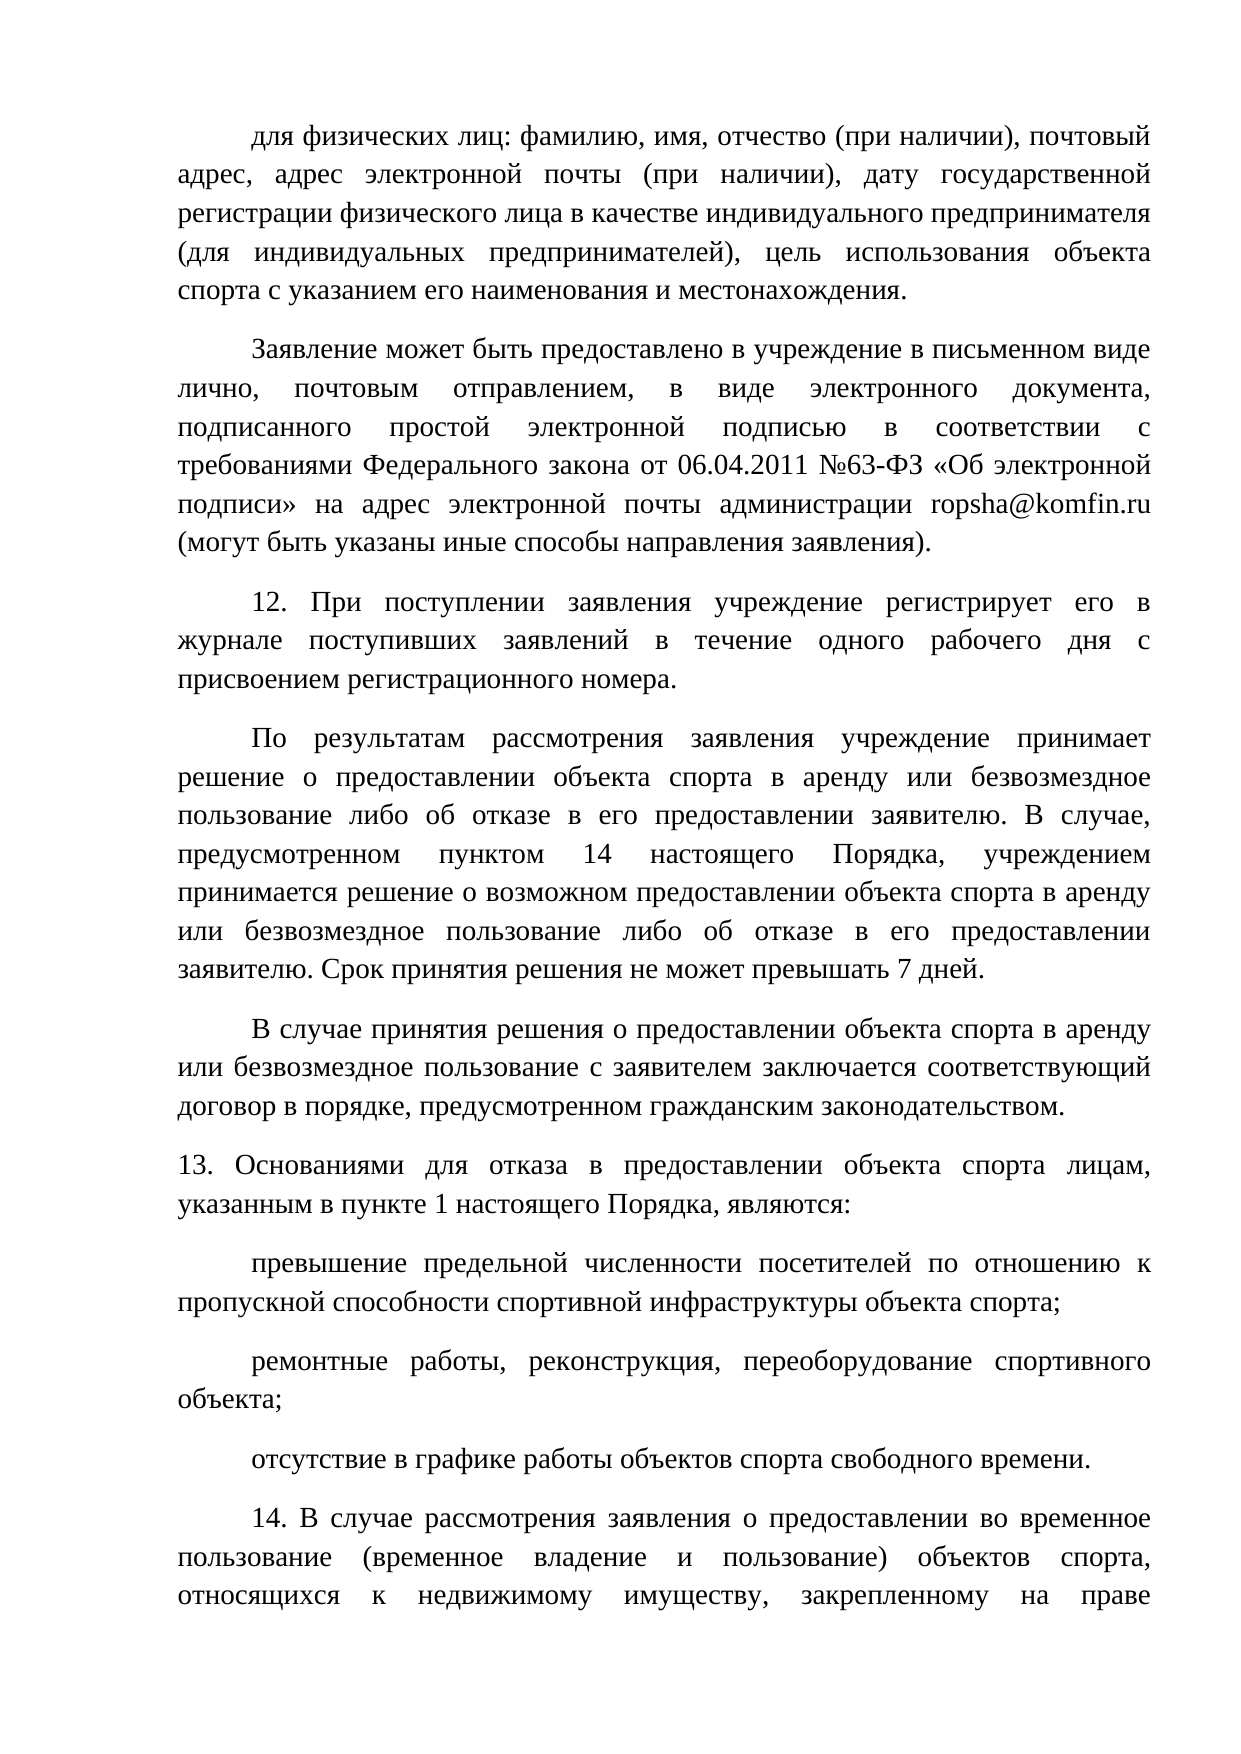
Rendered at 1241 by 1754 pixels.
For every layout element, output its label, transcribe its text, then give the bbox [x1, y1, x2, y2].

text 13. Основаниями для отказа в предоставлении объекта спорта лицам, указанным в пункте 1 настоящего Порядка, являются: [177, 1147, 1152, 1219]
text Заявление может быть предоставлено в учреждение в письменном виде лично, почтовым отправлением, в виде электронного документа, подписанного простой электронной подписью в соответствии с требованиями Федерального закона от 06.04.2011 №63-ФЗ «Об электронной подписи» на адрес электронной почты администрации ropsha@komfin.ru (могут быть указаны иные способы направления заявления). [177, 332, 1152, 558]
text По результатам рассмотрения заявления учреждение принимает решение о предоставлении объекта спорта в аренду или безвозмездное пользование либо об отказе в его предоставлении заявителю. В случае, предусмотренном пунктом 14 настоящего Порядка, учреждением принимается решение о возможном предоставлении объекта спорта в аренду или безвозмездное пользование либо об отказе в его предоставлении заявителю. Срок принятия решения не может превышать 7 дней. [177, 720, 1152, 985]
text превышение предельной численности посетителей по отношению к пропускной способности спортивной инфраструктуры объекта спорта; [177, 1245, 1152, 1317]
text ремонтные работы, реконструкция, переоборудование спортивного объекта; [177, 1343, 1152, 1415]
text 12. При поступлении заявления учреждение регистрирует его в журнале поступивших заявлений в течение одного рабочего дня с присвоением регистрационного номера. [177, 584, 1152, 694]
text отсутствие в графике работы объектов спорта свободного времени. [177, 1441, 1152, 1474]
text В случае принятия решения о предоставлении объекта спорта в аренду или безвозмездное пользование с заявителем заключается соответствующий договор в порядке, предусмотренном гражданским законодательством. [177, 1011, 1152, 1121]
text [177, 1500, 1152, 1611]
text для физических лиц: фамилию, имя, отчество (при наличии), почтовый адрес, адрес электронной почты (при наличии), дату государственной регистрации физического лица в качестве индивидуального предпринимателя (для индивидуальных предпринимателей), цель использования объекта спорта с указанием его наименования и местонахождения. [177, 118, 1152, 306]
